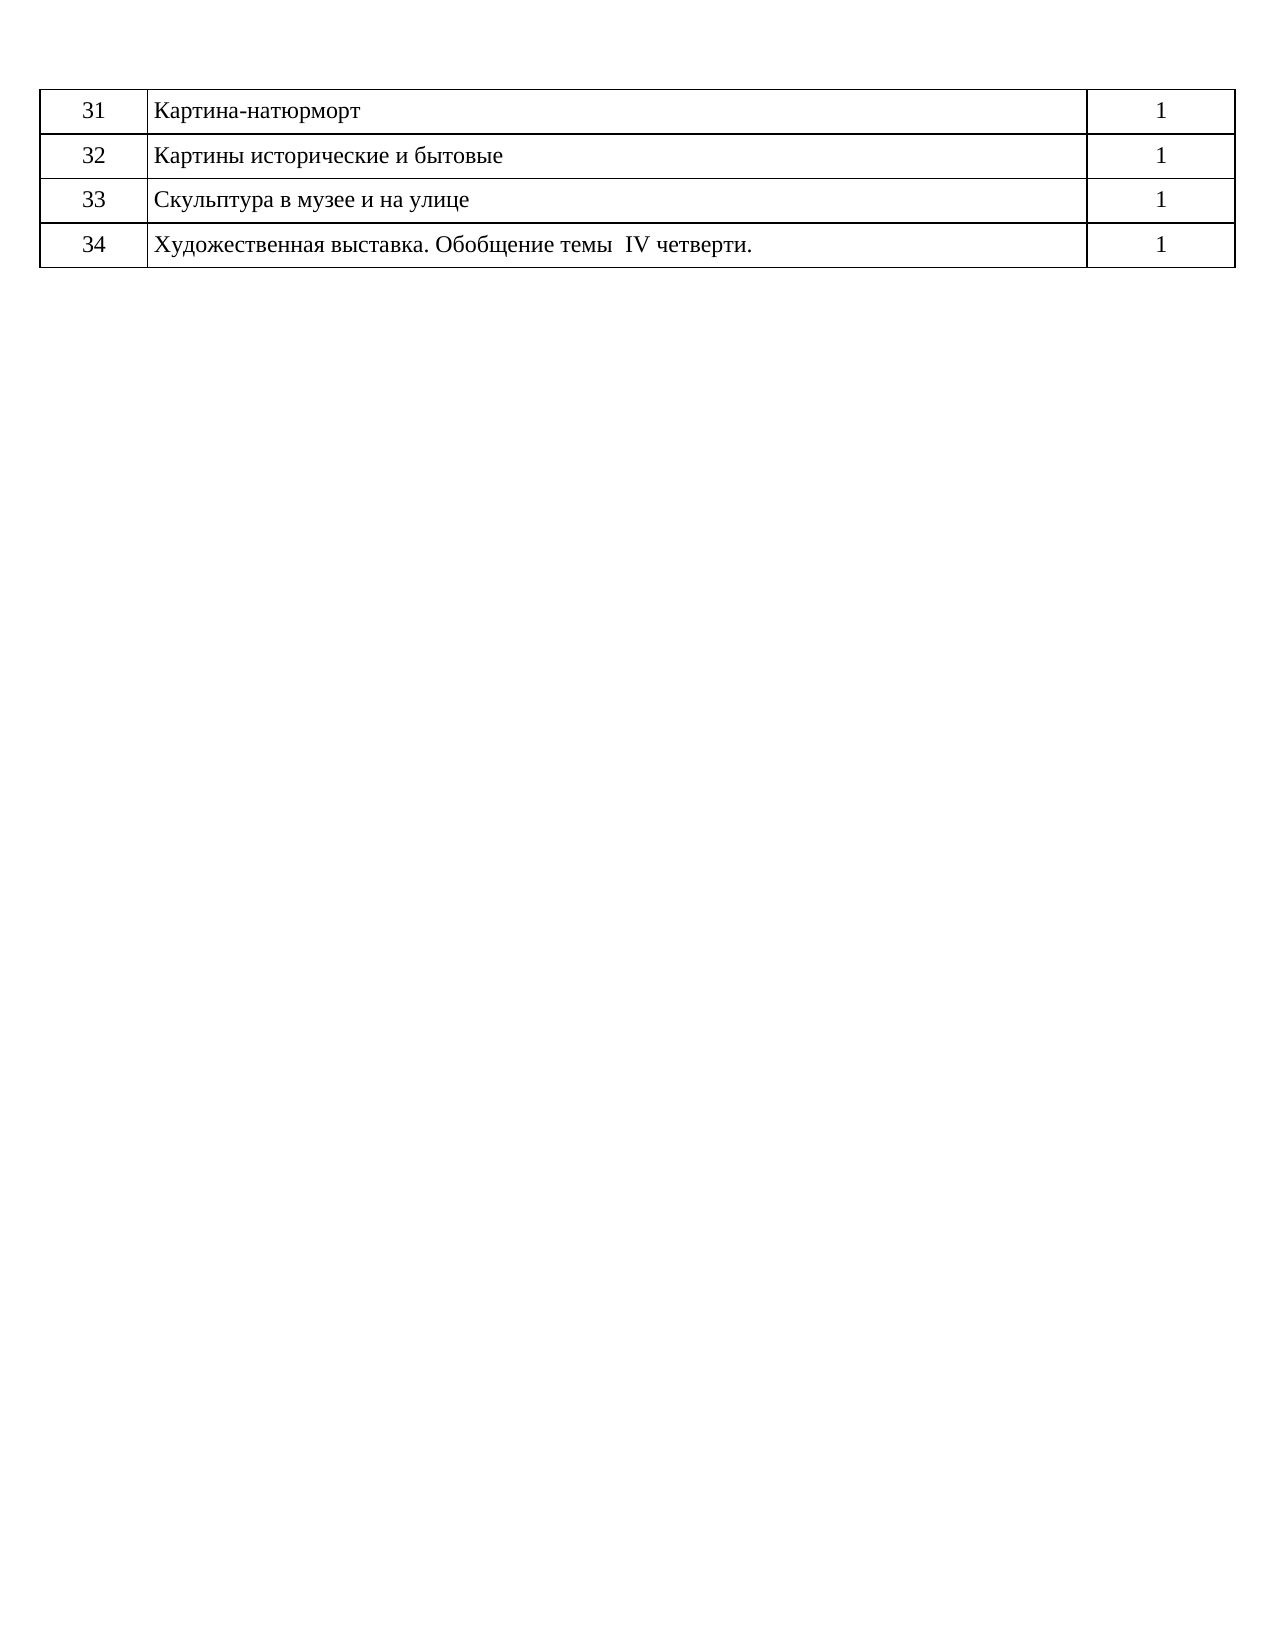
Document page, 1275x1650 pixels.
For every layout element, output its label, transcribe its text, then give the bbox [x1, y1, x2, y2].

table_cell 31 [41, 90, 147, 133]
table_cell 1 [1088, 224, 1234, 267]
table_cell 33 [41, 179, 147, 222]
table_cell Скульптура в музее и на улице [148, 179, 1086, 222]
table_cell Картины исторические и бытовые [148, 135, 1086, 178]
table_cell 32 [41, 135, 147, 178]
table_cell 34 [41, 224, 147, 267]
table_cell Художественная выставка. Обобщение темы IV четверти. [148, 224, 1086, 267]
table_cell Картина-натюрморт [148, 90, 1086, 133]
table_cell 1 [1088, 179, 1234, 222]
table_cell 1 [1088, 135, 1234, 178]
table_cell 1 [1088, 90, 1234, 133]
